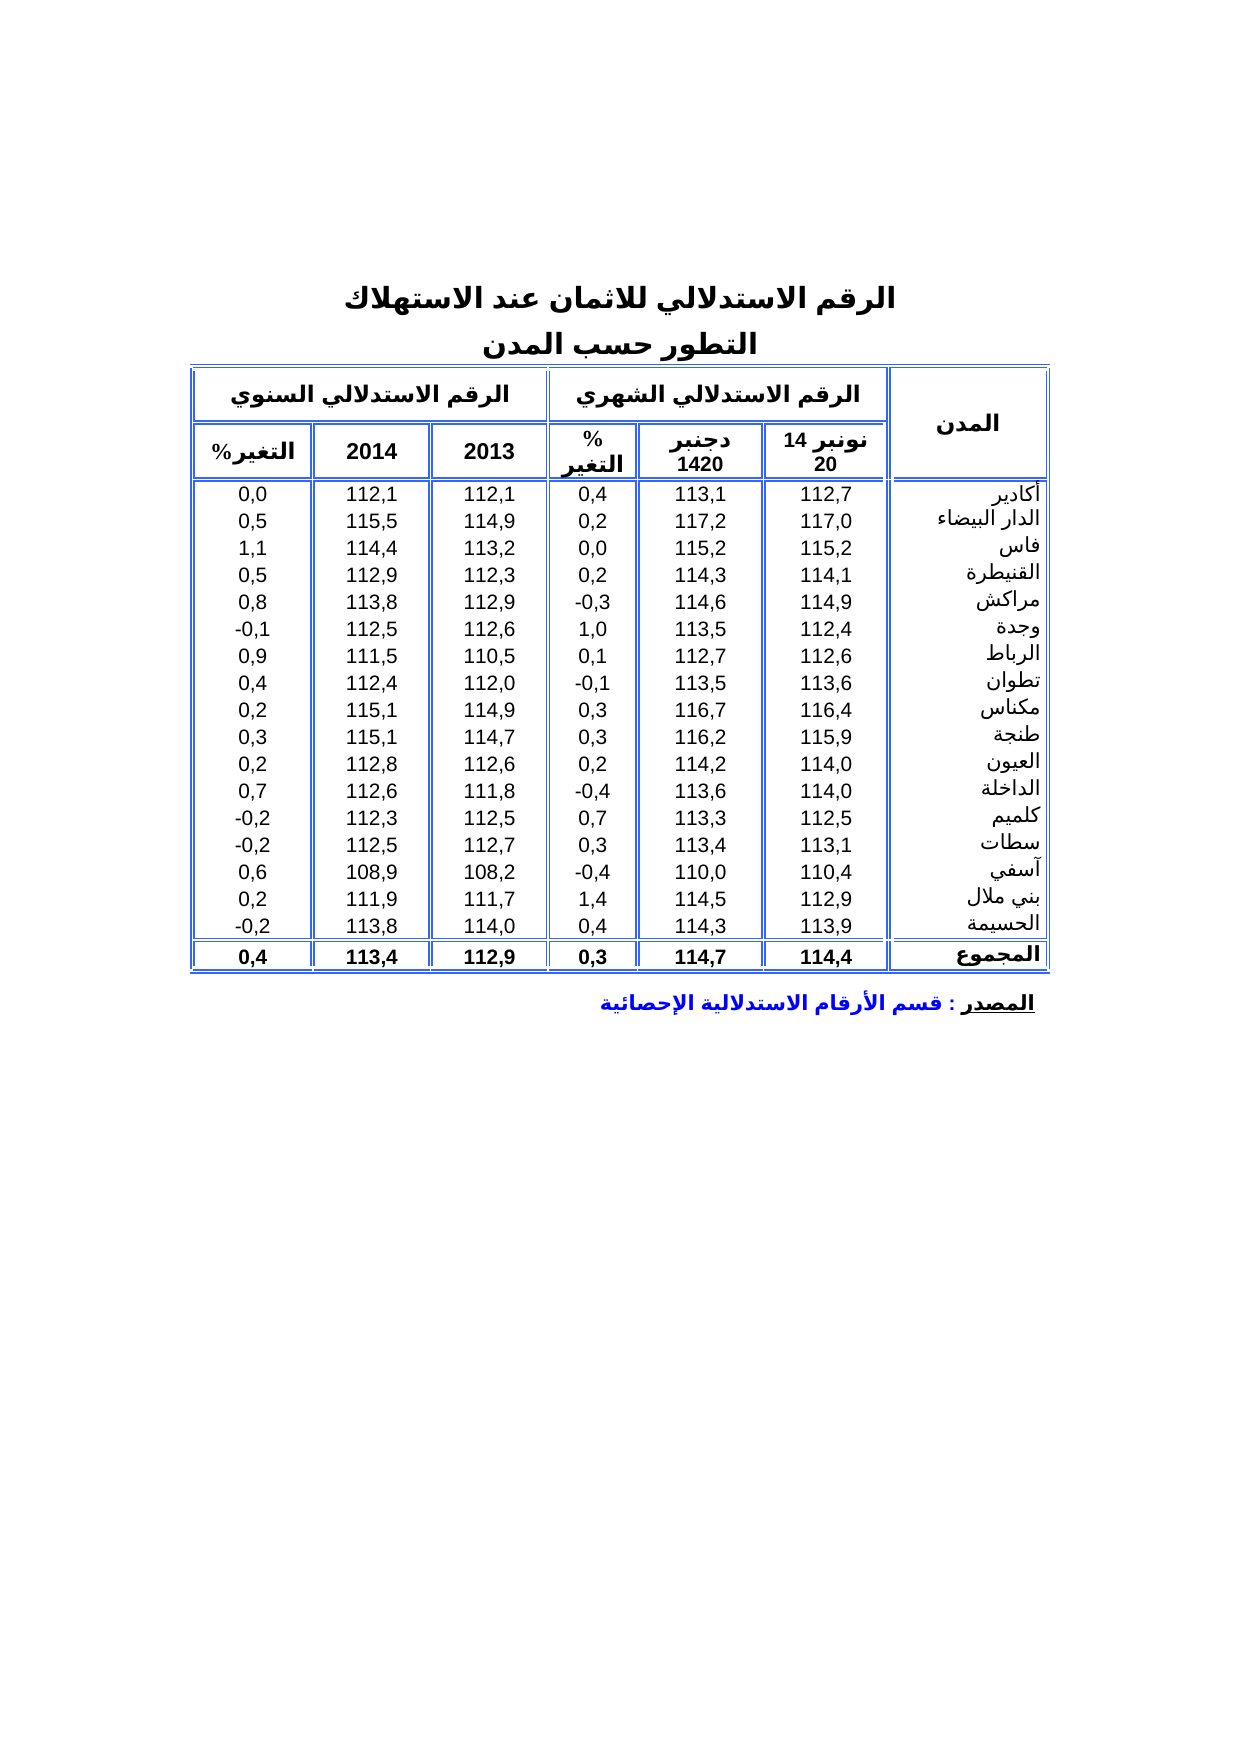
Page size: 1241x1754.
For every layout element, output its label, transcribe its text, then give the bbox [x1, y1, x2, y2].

table_cell 1,0 [550, 614, 635, 641]
table_cell 114,3 [640, 560, 761, 587]
text الرقم الاستدلالي للاثمان عند الاستهلاك [148, 272, 1092, 318]
table_cell 0,3 [548, 942, 637, 969]
text التطور حسب المدن [148, 318, 1092, 364]
table_cell 114,3 [640, 911, 761, 938]
table_cell 111,5 [315, 641, 428, 668]
table_cell 0,3 [550, 830, 635, 857]
table_cell 2014 [315, 425, 428, 477]
table_cell تطوان [891, 668, 1046, 695]
table_cell سطات [891, 830, 1046, 857]
table_cell العيون [891, 749, 1046, 776]
table_cell 112,9 [766, 884, 886, 911]
table_header الرقم الاستدلالي الشهري [548, 368, 886, 420]
table_cell الرباط [891, 641, 1046, 668]
table_cell 0,1 [550, 641, 635, 668]
table_cell 113,4 [640, 830, 761, 857]
table_cell 112,5 [766, 803, 886, 830]
table_cell 0,7 [550, 803, 635, 830]
table_cell 108,9 [315, 857, 428, 884]
table_cell 113,8 [315, 911, 428, 938]
table_cell -0,3 [550, 587, 635, 614]
table_cell 114,5 [640, 884, 761, 911]
table_cell نونبر 14 20 [764, 422, 886, 477]
table_cell 0,2 [550, 749, 635, 776]
table_cell 113,5 [640, 668, 761, 695]
table_cell 114,2 [640, 749, 761, 776]
table_cell 112,3 [315, 803, 428, 830]
table_cell 110,5 [433, 641, 546, 668]
table_cell مراكش [891, 587, 1046, 614]
text المصدر : قسم الأرقام الاستدلالية الإحصائية [148, 973, 1092, 1019]
table_cell -0,2 [195, 830, 310, 857]
table_cell 112,6 [433, 614, 546, 641]
table_cell فاس [891, 533, 1046, 560]
table_cell 112,8 [315, 749, 428, 776]
table_cell القنيطرة [891, 560, 1046, 587]
table_cell 115,1 [315, 695, 428, 722]
table_cell 114,6 [640, 587, 761, 614]
table_cell 0,4 [550, 482, 635, 506]
table_cell 114,9 [766, 587, 886, 614]
table_cell 112,7 [433, 830, 546, 857]
table_cell مكناس [891, 695, 1046, 722]
table_cell 0,2 [195, 749, 310, 776]
table_cell 0,5 [195, 560, 310, 587]
table_cell 116,7 [640, 695, 761, 722]
table_cell 112,4 [315, 668, 428, 695]
table_cell 115,2 [640, 533, 761, 560]
table_cell 1,1 [195, 533, 310, 560]
table_cell 110,4 [766, 857, 886, 884]
table_cell 117,0 [766, 506, 886, 533]
table_cell 112,4 [766, 614, 886, 641]
table_cell 115,5 [315, 506, 428, 533]
table_cell 0,2 [550, 560, 635, 587]
table_cell 112,9 [315, 560, 428, 587]
table_cell 110,0 [640, 857, 761, 884]
table_cell 111,7 [433, 884, 546, 911]
table_cell 116,2 [640, 722, 761, 749]
table_cell %التغير [195, 425, 310, 477]
table_cell 114,9 [433, 695, 546, 722]
table_cell 112,1 [433, 482, 546, 506]
table_cell الداخلة [891, 776, 1046, 803]
table_cell 113,1 [766, 830, 886, 857]
table_cell 0,4 [193, 938, 313, 969]
table_cell 113,3 [640, 803, 761, 830]
table_cell 113,6 [766, 668, 886, 695]
table_cell 0,2 [195, 884, 310, 911]
table_cell -0,1 [550, 668, 635, 695]
table_cell 0,2 [550, 506, 635, 533]
table_cell -0,4 [550, 776, 635, 803]
table_cell 112,5 [315, 830, 428, 857]
table_cell 112,6 [315, 776, 428, 803]
table_cell 114,4 [764, 938, 888, 969]
table_cell آسفي [891, 857, 1046, 884]
table_cell 0,3 [195, 722, 310, 749]
table_cell 114,0 [766, 749, 886, 776]
table_cell 0,4 [550, 911, 635, 938]
table_cell 114,1 [766, 560, 886, 587]
table_cell 112,9 [431, 938, 548, 969]
table_cell 112,3 [433, 560, 546, 587]
table_cell 2013 [433, 425, 546, 477]
table_cell أكادير [888, 477, 1048, 506]
table_cell 112,0 [433, 668, 546, 695]
table_cell كلميم [891, 803, 1046, 830]
table_cell 111,8 [433, 776, 546, 803]
table_cell 111,9 [315, 884, 428, 911]
table_cell 0,8 [195, 587, 310, 614]
table_cell 113,8 [315, 587, 428, 614]
table_cell 115,1 [315, 722, 428, 749]
table_cell 114,0 [766, 776, 886, 803]
table_cell 0,7 [195, 776, 310, 803]
table_cell 112,7 [640, 641, 761, 668]
table_cell -0,2 [195, 911, 310, 938]
table_cell طنجة [891, 722, 1046, 749]
table_cell 0,3 [550, 722, 635, 749]
table_header الرقم الاستدلالي السنوي [193, 365, 548, 420]
table_cell 0,3 [550, 695, 635, 722]
table_cell 0,5 [195, 506, 310, 533]
table_cell 0,9 [195, 641, 310, 668]
table_cell 114,9 [433, 506, 546, 533]
table_cell 113,6 [640, 776, 761, 803]
table_cell 0,0 [195, 482, 310, 506]
table_cell دجنبر 1420 [640, 425, 761, 477]
table_cell 0,4 [195, 668, 310, 695]
table_cell 113,1 [640, 482, 761, 506]
table_cell -0,2 [195, 803, 310, 830]
table_cell المجموع [888, 938, 1048, 969]
table_cell 116,4 [766, 695, 886, 722]
table_cell 113,9 [766, 911, 886, 938]
table_cell 114,7 [433, 722, 546, 749]
table_cell 112,6 [766, 641, 886, 668]
table_cell 1,4 [550, 884, 635, 911]
table_cell 112,6 [433, 749, 546, 776]
table_cell %التغير [550, 425, 635, 477]
table_cell 112,9 [433, 587, 546, 614]
table_cell 112,5 [315, 614, 428, 641]
table_cell 112,7 [764, 477, 888, 506]
table_cell 113,4 [313, 938, 431, 969]
table_cell 113,5 [640, 614, 761, 641]
table_cell بني ملال [891, 884, 1046, 911]
table_header المدن [888, 365, 1048, 477]
table_cell وجدة [891, 614, 1046, 641]
table_cell 0,2 [195, 695, 310, 722]
table_cell 0,6 [195, 857, 310, 884]
table_cell -0,4 [550, 857, 635, 884]
table_cell 112,5 [433, 803, 546, 830]
table_cell 114,0 [433, 911, 546, 938]
table_cell 108,2 [433, 857, 546, 884]
table_cell الحسيمة [891, 911, 1046, 938]
table_cell 115,9 [766, 722, 886, 749]
table_cell 117,2 [640, 506, 761, 533]
table_cell 114,4 [315, 533, 428, 560]
table_cell 0,0 [550, 533, 635, 560]
table_cell -0,1 [195, 614, 310, 641]
table_cell 113,2 [433, 533, 546, 560]
table_cell 115,2 [766, 533, 886, 560]
table_cell 112,1 [315, 482, 428, 506]
table_cell 114,7 [637, 938, 763, 969]
table_cell الدار البيضاء [891, 506, 1046, 533]
